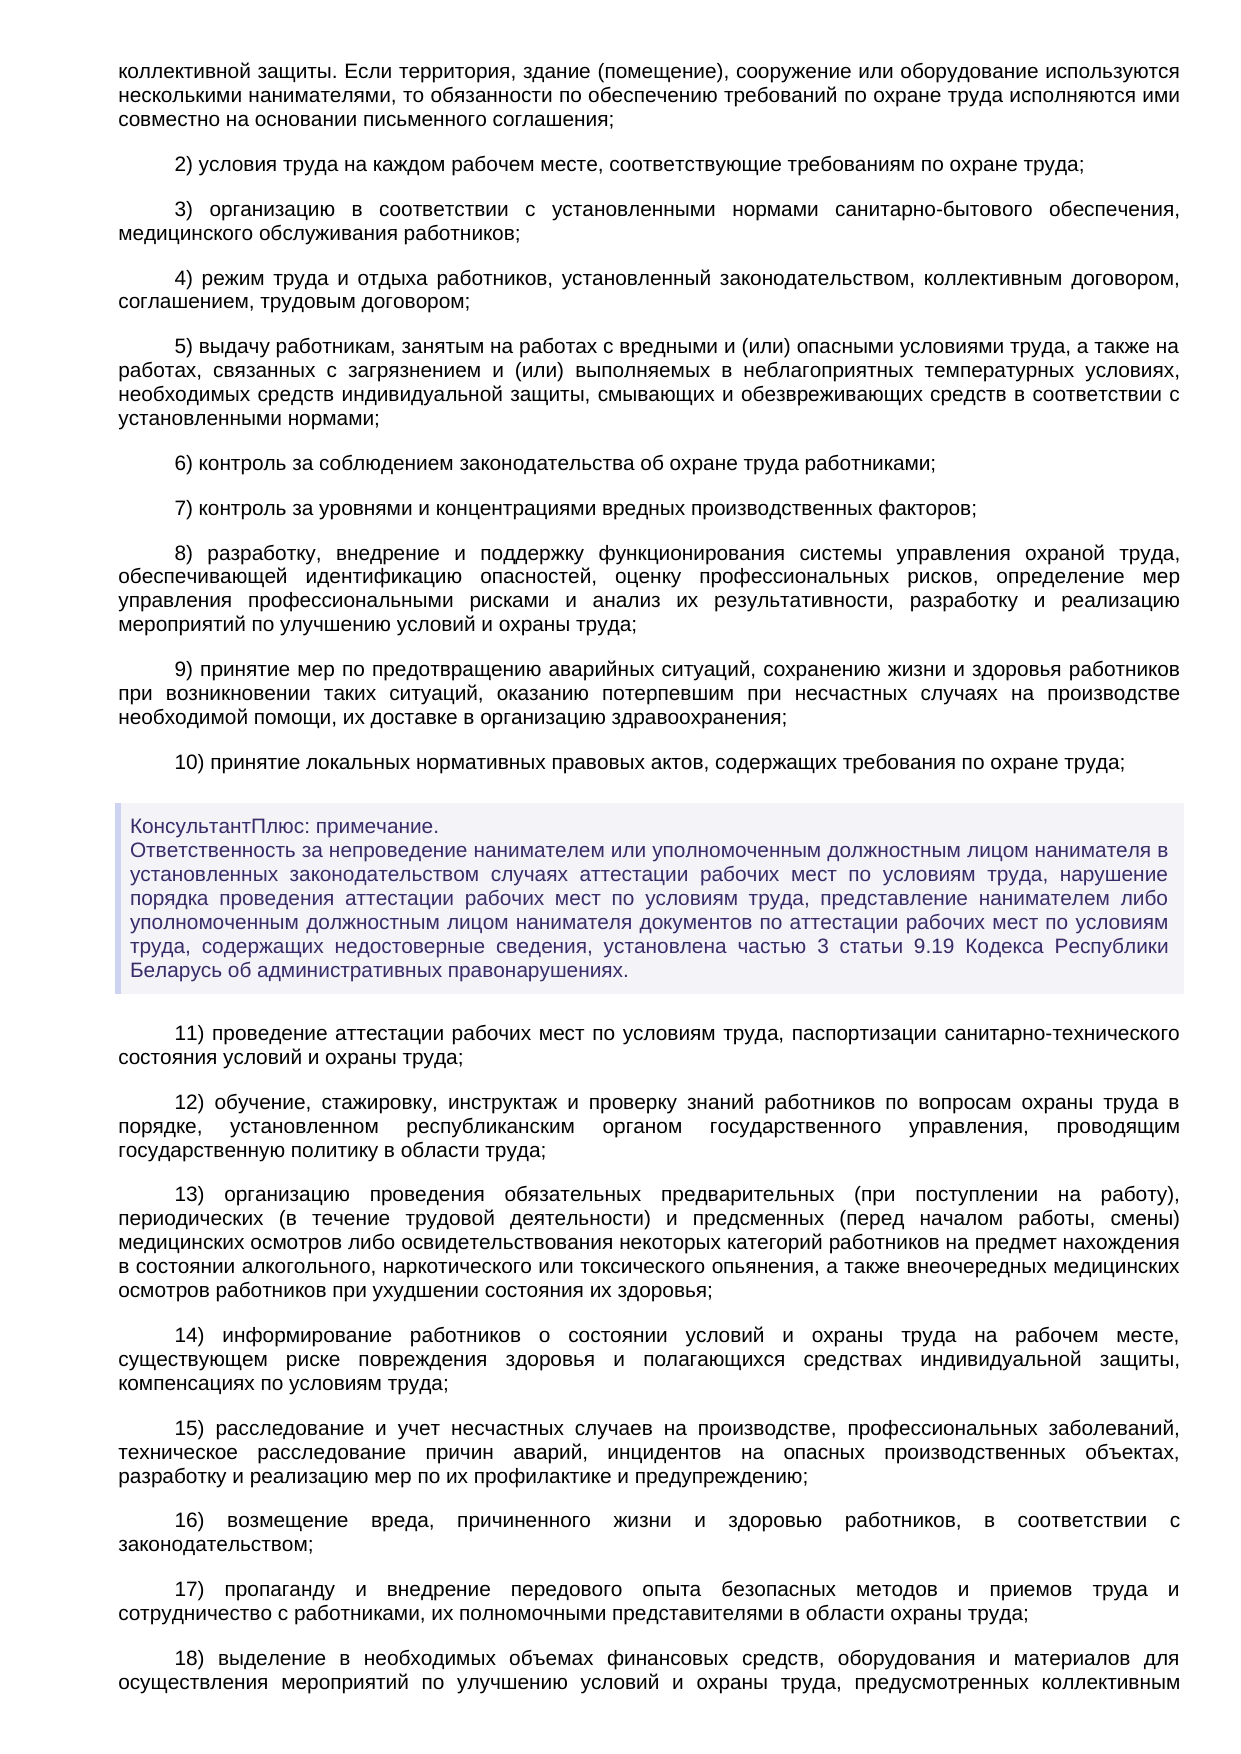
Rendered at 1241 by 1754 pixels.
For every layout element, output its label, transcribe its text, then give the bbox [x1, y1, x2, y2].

text 13) организацию проведения обязательных предварительных (при поступлении на работу), периодических (в течение трудовой деятельности) и предсменных (перед началом работы, смены) медицинских осмотров либо освидетельствования некоторых категорий работников на предмет нахождения в состоянии алкогольного, наркотического или токсического опьянения, а также внеочередных медицинских осмотров работников при ухудшении состояния их здоровья; [118, 1182, 1181, 1302]
text 2) условия труда на каждом рабочем месте, соответствующие требованиям по охране труда; [118, 152, 1181, 176]
text 15) расследование и учет несчастных случаев на производстве, профессиональных заболеваний, техническое расследование причин аварий, инцидентов на опасных производственных объектах, разработку и реализацию мер по их профилактике и предупреждению; [118, 1416, 1181, 1487]
text 11) проведение аттестации рабочих мест по условиям труда, паспортизации санитарно-технического состояния условий и охраны труда; [118, 1021, 1181, 1069]
text 6) контроль за соблюдением законодательства об охране труда работниками; [118, 451, 1181, 475]
text 14) информирование работников о состоянии условий и охраны труда на рабочем месте, существующем риске повреждения здоровья и полагающихся средствах индивидуальной защиты, компенсациях по условиям труда; [118, 1323, 1181, 1395]
text 12) обучение, стажировку, инструктаж и проверку знаний работников по вопросам охраны труда в порядке, установленном республиканским органом государственного управления, проводящим государственную политику в области труда; [118, 1089, 1181, 1161]
text 10) принятие локальных нормативных правовых актов, содержащих требования по охране труда; [118, 750, 1181, 774]
text 7) контроль за уровнями и концентрациями вредных производственных факторов; [118, 496, 1181, 519]
text 17) пропаганду и внедрение передового опыта безопасных методов и приемов труда и сотрудничество с работниками, их полномочными представителями в области охраны труда; [118, 1577, 1181, 1625]
text 5) выдачу работникам, занятым на работах с вредными и (или) опасными условиями труда, а также на работах, связанных с загрязнением и (или) выполняемых в неблагоприятных температурных условиях, необходимых средств индивидуальной защиты, смывающих и обезвреживающих средств в соответствии с установленными нормами; [118, 334, 1181, 430]
text 8) разработку, внедрение и поддержку функционирования системы управления охраной труда, обеспечивающей идентификацию опасностей, оценку профессиональных рисков, определение мер управления профессиональными рисками и анализ их результативности, разработку и реализацию мероприятий по улучшению условий и охраны труда; [118, 540, 1181, 636]
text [118, 1646, 1181, 1694]
text 16) возмещение вреда, причиненного жизни и здоровью работников, в соответствии с законодательством; [118, 1508, 1181, 1556]
text 9) принятие мер по предотвращению аварийных ситуаций, сохранению жизни и здоровья работников при возникновении таких ситуаций, оказанию потерпевшим при несчастных случаях на производстве необходимой помощи, их доставке в организацию здравоохранения; [118, 657, 1181, 729]
text 4) режим труда и отдыха работников, установленный законодательством, коллективным договором, соглашением, трудовым договором; [118, 265, 1181, 313]
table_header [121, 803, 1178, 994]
text 3) организацию в соответствии с установленными нормами санитарно-бытового обеспечения, медицинского обслуживания работников; [118, 197, 1181, 244]
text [118, 59, 1181, 131]
